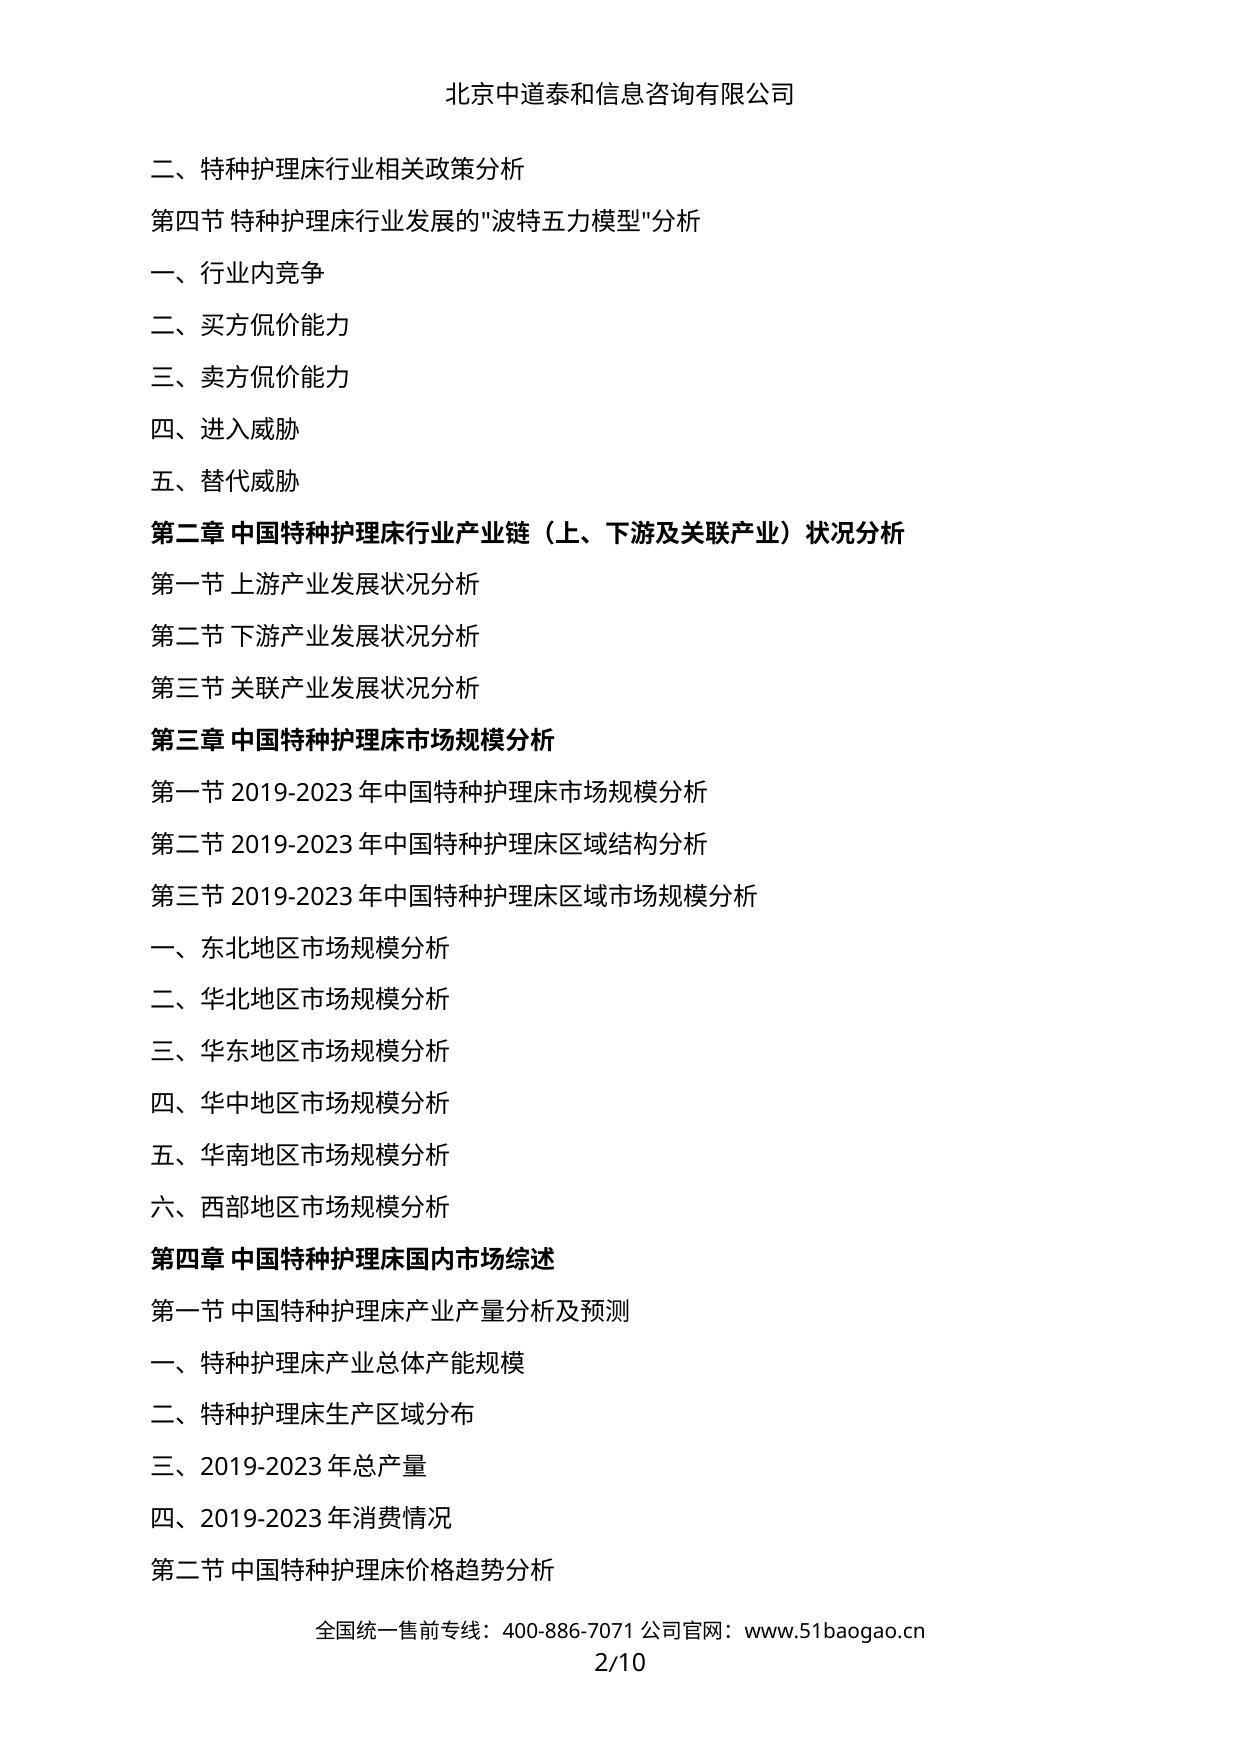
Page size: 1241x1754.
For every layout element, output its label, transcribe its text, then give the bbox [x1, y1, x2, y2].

text 三、卖方侃价能力 [150, 357, 1090, 394]
text 第三章 中国特种护理床市场规模分析 [150, 721, 1090, 757]
text 六、西部地区市场规模分析 [150, 1187, 1090, 1224]
text 第一节 上游产业发展状况分析 [150, 565, 1090, 601]
text 四、2019-2023年消费情况 [150, 1499, 1090, 1535]
text 二、买方侃价能力 [150, 306, 1090, 342]
text 第四节 特种护理床行业发展的"波特五力模型"分析 [150, 202, 1090, 238]
text 五、替代威胁 [150, 461, 1090, 497]
text 四、进入威胁 [150, 409, 1090, 446]
text 第一节 中国特种护理床产业产量分析及预测 [150, 1291, 1090, 1327]
text 二、特种护理床生产区域分布 [150, 1395, 1090, 1431]
text 一、行业内竞争 [150, 254, 1090, 290]
text 二、华北地区市场规模分析 [150, 980, 1090, 1016]
text 第一节 2019-2023年中国特种护理床市场规模分析 [150, 772, 1090, 809]
text 四、华中地区市场规模分析 [150, 1084, 1090, 1120]
text 一、东北地区市场规模分析 [150, 928, 1090, 964]
text 五、华南地区市场规模分析 [150, 1136, 1090, 1172]
text 三、2019-2023年总产量 [150, 1447, 1090, 1483]
text 第四章 中国特种护理床国内市场综述 [150, 1239, 1090, 1276]
text 第三节 关联产业发展状况分析 [150, 669, 1090, 705]
text 第二节 2019-2023年中国特种护理床区域结构分析 [150, 824, 1090, 861]
text 二、特种护理床行业相关政策分析 [150, 150, 1090, 186]
text 第二节 下游产业发展状况分析 [150, 617, 1090, 653]
text 三、华东地区市场规模分析 [150, 1032, 1090, 1068]
text 第二节 中国特种护理床价格趋势分析 [150, 1551, 1090, 1587]
text 第二章 中国特种护理床行业产业链（上、下游及关联产业）状况分析 [150, 513, 1090, 549]
text 一、特种护理床产业总体产能规模 [150, 1343, 1090, 1379]
text 第三节 2019-2023年中国特种护理床区域市场规模分析 [150, 876, 1090, 912]
